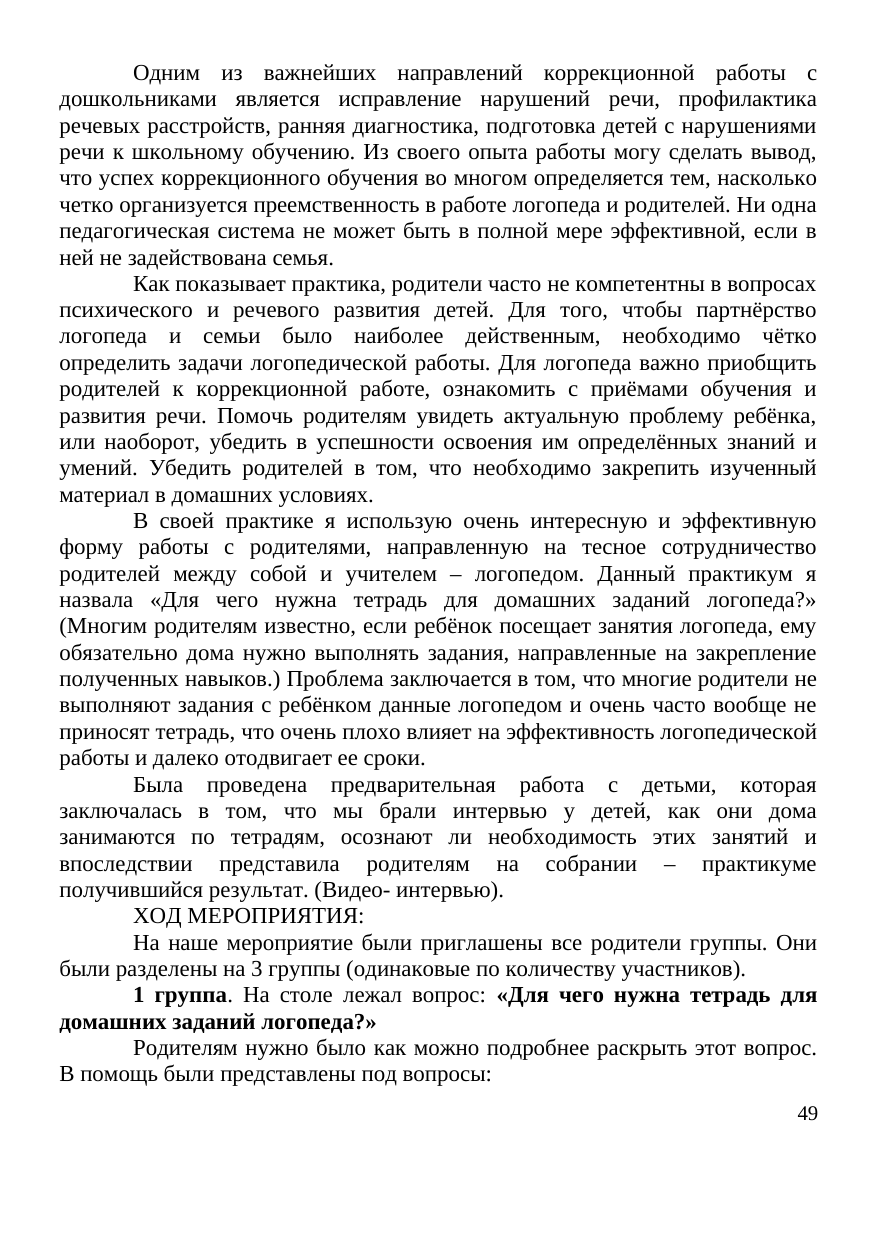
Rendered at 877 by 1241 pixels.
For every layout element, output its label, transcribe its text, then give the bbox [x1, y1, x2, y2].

text Одним из важнейших направлений коррекционной работы с дошкольниками является исправление нарушений речи, профилактика речевых расстройств, ранняя диагностика, подготовка детей с нарушениями речи к школьному обучению. Из своего опыта работы могу сделать вывод, что успех коррекционного обучения во многом определяется тем, насколько четко организуется преемственность в работе логопеда и родителей. Ни одна педагогическая система не может быть в полной мере эффективной, если в ней не задействована семья. [59, 59, 818, 270]
text Была проведена предварительная работа с детьми, которая заключалась в том, что мы брали интервью у детей, как они дома занимаются по тетрадям, осознают ли необходимость этих занятий и впоследствии представила родителям на собрании – практикуме получившийся результат. (Видео- интервью). [59, 771, 818, 902]
text В своей практике я использую очень интересную и эффективную форму работы с родителями, направленную на тесное сотрудничество родителей между собой и учителем – логопедом. Данный практикум я назвала «Для чего нужна тетрадь для домашних заданий логопеда?» (Многим родителям известно, если ребёнок посещает занятия логопеда, ему обязательно дома нужно выполнять задания, направленные на закрепление полученных навыков.) Проблема заключается в том, что многие родители не выполняют задания с ребёнком данные логопедом и очень часто вообще не приносят тетрадь, что очень плохо влияет на эффективность логопедической работы и далеко отодвигает ее сроки. [59, 507, 818, 771]
text На наше мероприятие были приглашены все родители группы. Они были разделены на 3 группы (одинаковые по количеству участников). [59, 929, 818, 981]
text Как показывает практика, родители часто не компетентны в вопросах психического и речевого развития детей. Для того, чтобы партнёрство логопеда и семьи было наиболее действенным, необходимо чётко определить задачи логопедической работы. Для логопеда важно приобщить родителей к коррекционной работе, ознакомить с приёмами обучения и развития речи. Помочь родителям увидеть актуальную проблему ребёнка, или наоборот, убедить в успешности освоения им определённых знаний и умений. Убедить родителей в том, что необходимо закрепить изученный материал в домашних условиях. [59, 270, 818, 507]
text ХОД МЕРОПРИЯТИЯ: [59, 902, 818, 929]
text Родителям нужно было как можно подробнее раскрыть этот вопрос. В помощь были представлены под вопросы: [59, 1034, 818, 1087]
text 1 группа. На столе лежал вопрос: «Для чего нужна тетрадь для домашних заданий логопеда?» [59, 981, 818, 1034]
